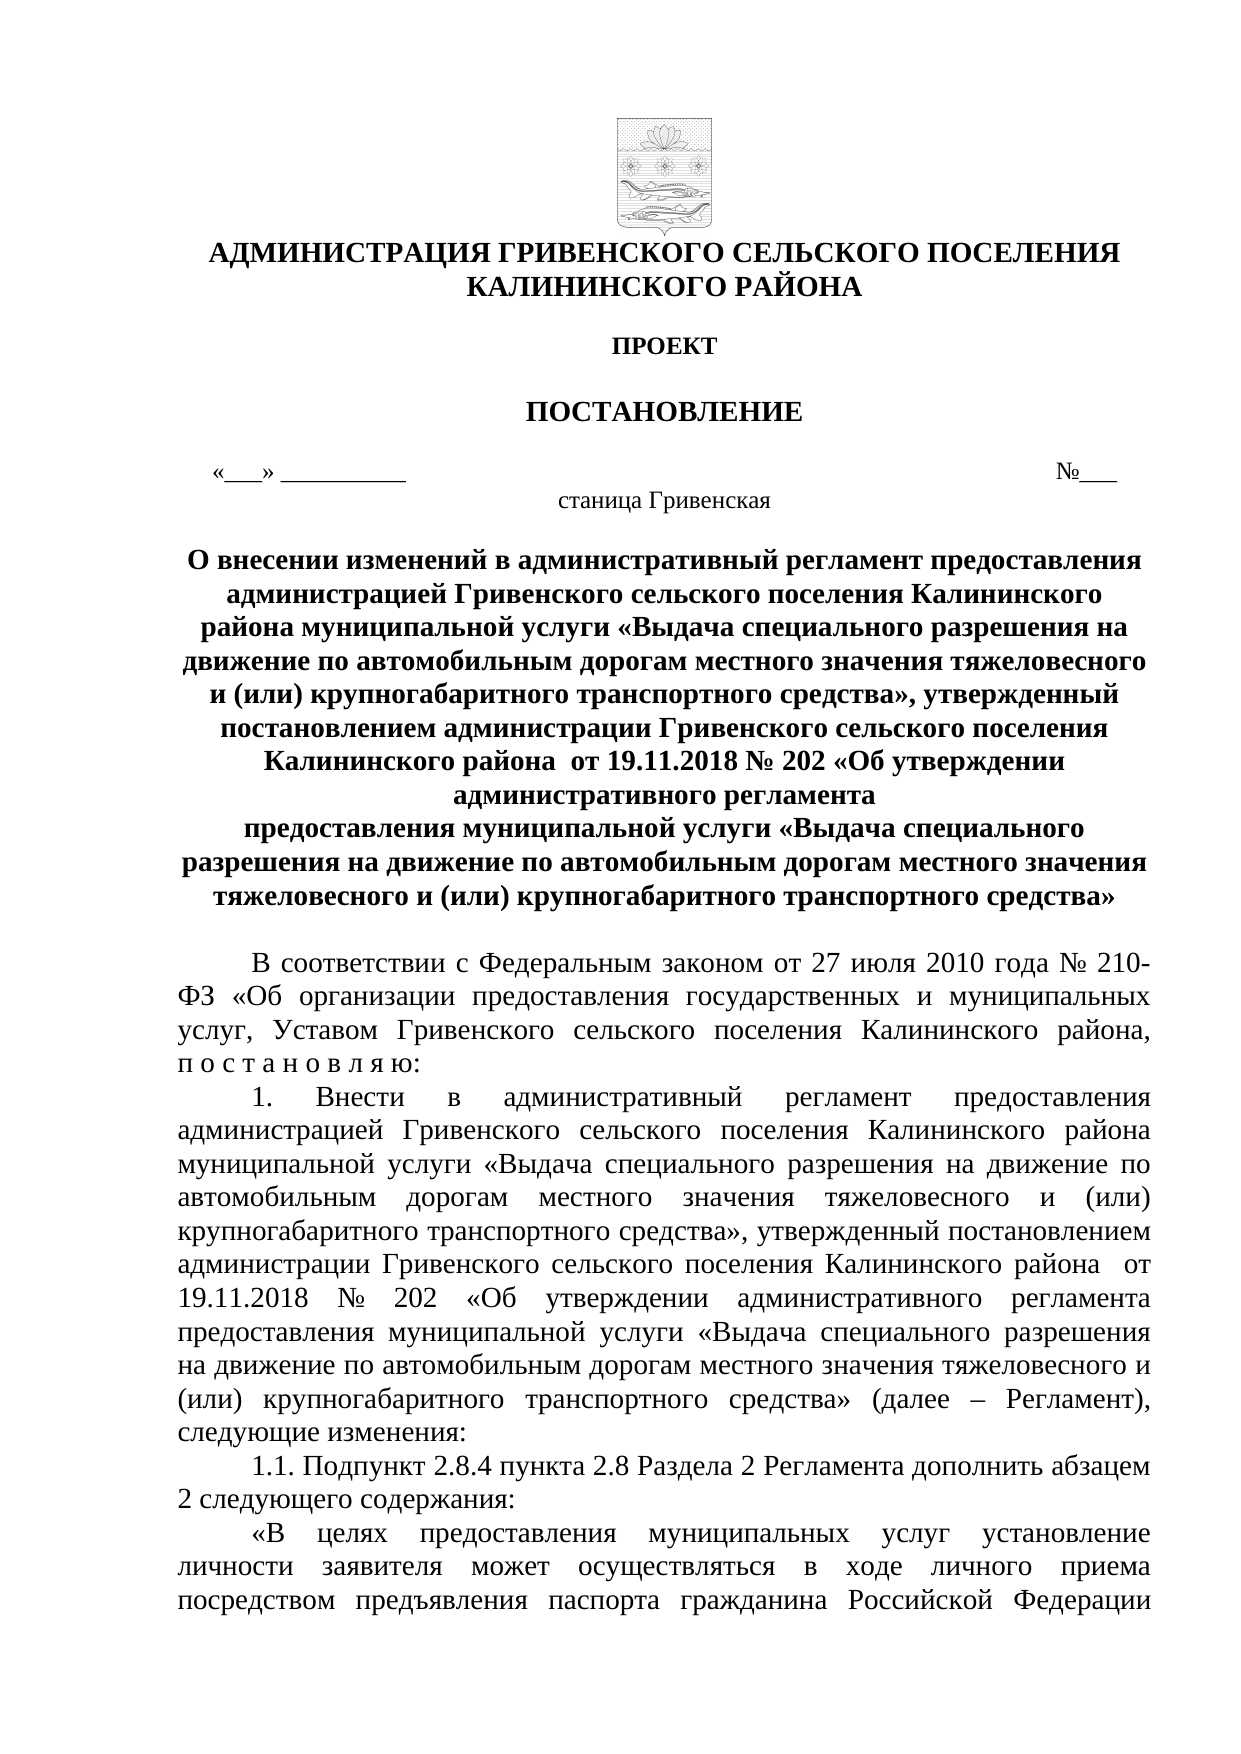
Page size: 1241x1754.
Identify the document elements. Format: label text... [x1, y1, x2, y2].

text 1.1. Подпункт 2.8.4 пункта 2.8 Раздела 2 Регламента дополнить абзацем 2 следующего содержания: [177, 1448, 1152, 1515]
text «___» __________ №___ [177, 456, 1152, 485]
text В соответствии с Федеральным законом от 27 июля 2010 года № 210-ФЗ «Об организации предоставления государственных и муниципальных услуг, Уставом Гривенского сельского поселения Калининского района, п о с т а н о в л я ю: [177, 945, 1152, 1079]
text ПОСТАНОВЛЕНИЕ [177, 394, 1152, 427]
text станица Гривенская [177, 485, 1152, 513]
text ПРОЕКТ [177, 331, 1152, 360]
text предоставления муниципальной услуги «Выдача специального разрешения на движение по автомобильным дорогам местного значения тяжеловесного и (или) крупногабаритного транспортного средства» [177, 811, 1152, 911]
text АДМИНИСТРАЦИЯ ГРИВЕНСКОГО СЕЛЬСКОГО ПОСЕЛЕНИЯ [177, 236, 1152, 269]
picture [617, 118, 712, 236]
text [177, 1515, 1152, 1616]
text КАЛИНИНСКОГО РАЙОНА [177, 269, 1152, 303]
text О внесении изменений в административный регламент предоставления администрацией Гривенского сельского поселения Калининского района муниципальной услуги «Выдача специального разрешения на движение по автомобильным дорогам местного значения тяжеловесного и (или) крупногабаритного транспортного средства», утвержденный постановлением администрации Гривенского сельского поселения Калининского района от 19.11.2018 № 202 «Об утверждении административного регламента [177, 542, 1152, 811]
text 1. Внести в административный регламент предоставления администрацией Гривенского сельского поселения Калининского района муниципальной услуги «Выдача специального разрешения на движение по автомобильным дорогам местного значения тяжеловесного и (или) крупногабаритного транспортного средства», утвержденный постановлением администрации Гривенского сельского поселения Калининского района от 19.11.2018 № 202 «Об утверждении административного регламента предоставления муниципальной услуги «Выдача специального разрешения на движение по автомобильным дорогам местного значения тяжеловесного и (или) крупногабаритного транспортного средства» (далее – Регламент), следующие изменения: [177, 1079, 1152, 1448]
